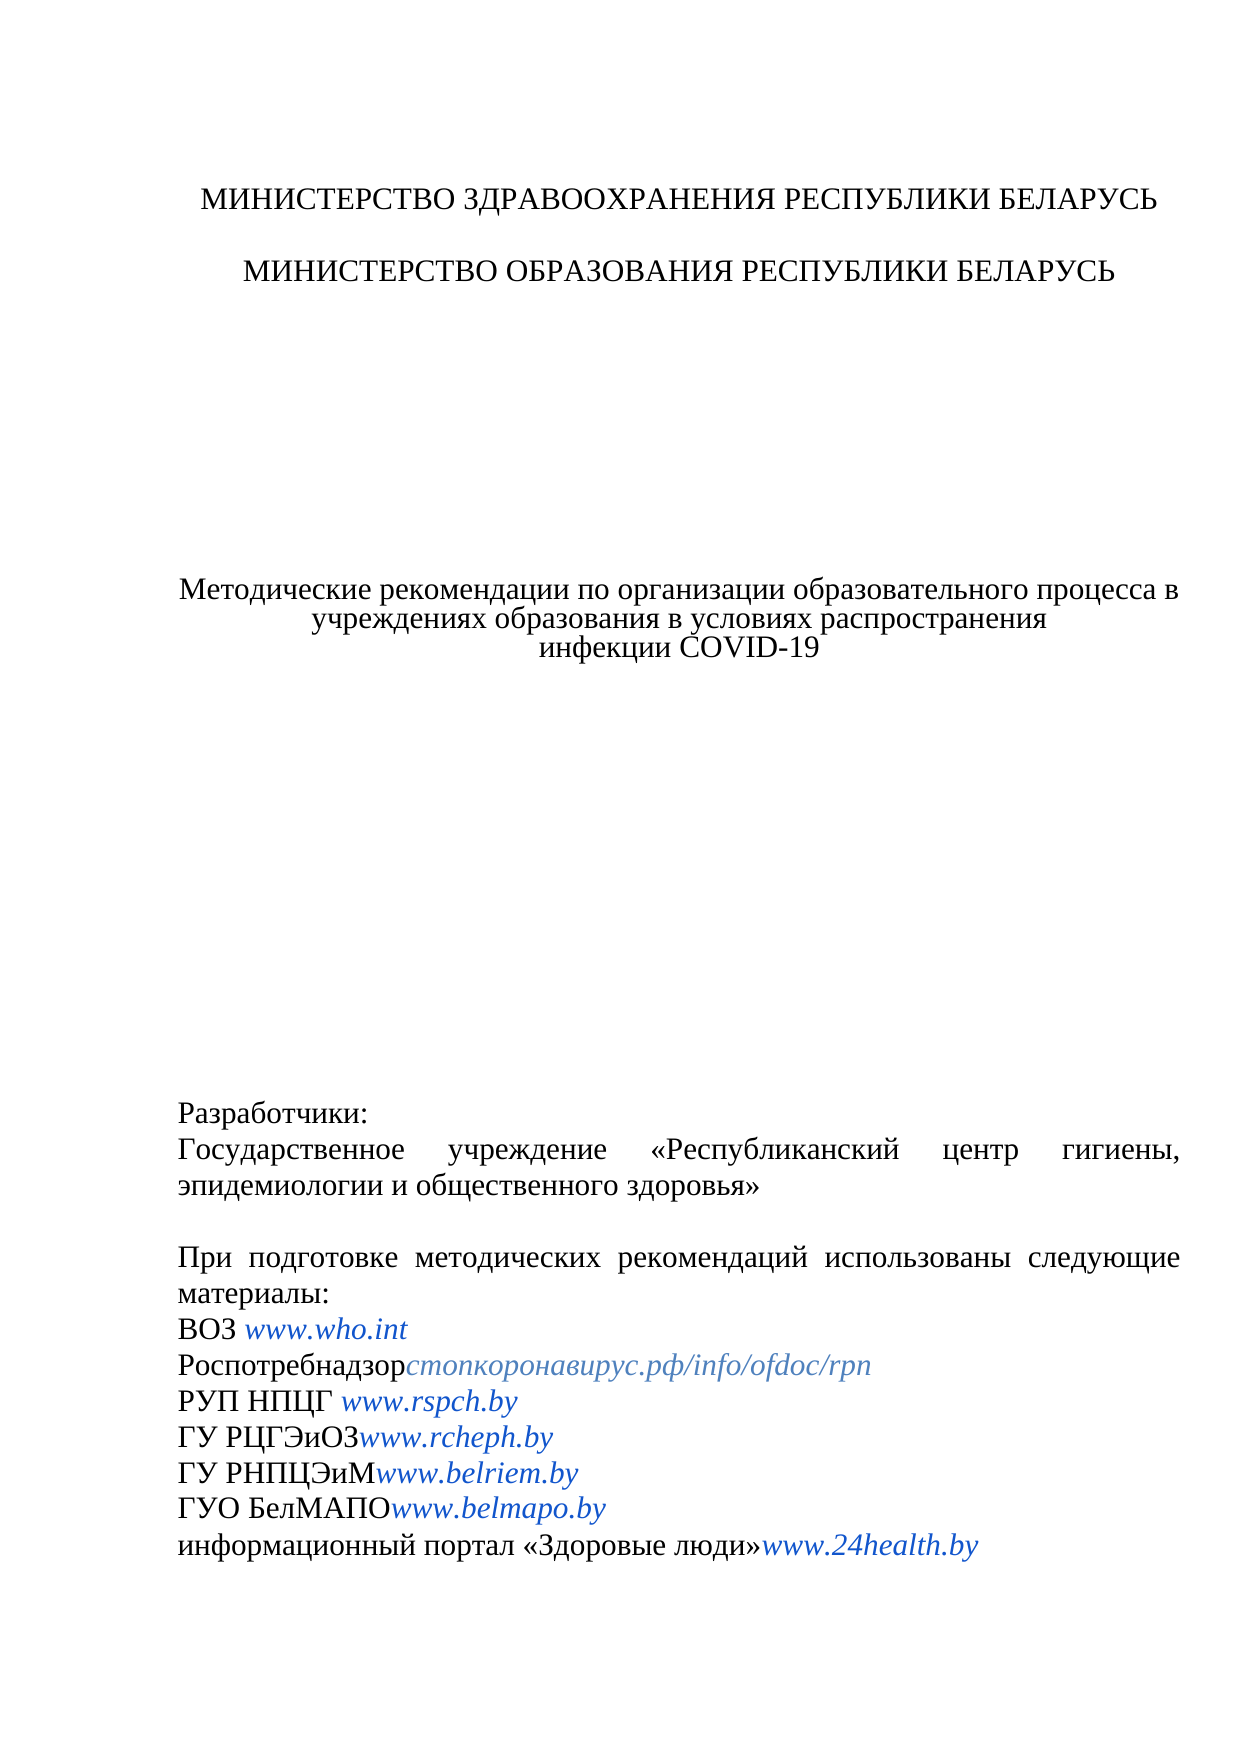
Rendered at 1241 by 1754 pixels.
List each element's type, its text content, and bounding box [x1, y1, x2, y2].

text ГУО БелМАПОwww.belmapo.by [177, 1490, 1181, 1526]
text Методические рекомендации по организации образовательного процесса в учреждениях образования в условиях распространения [177, 576, 1181, 634]
text Роспотребнадзорстопкоронавирус.рф/info/ofdoc/rpn [177, 1346, 1181, 1382]
text Разработчики: [177, 1094, 1181, 1130]
text МИНИСТЕРСТВО ЗДРАВООХРАНЕНИЯ РЕСПУБЛИКИ БЕЛАРУСЬ [177, 180, 1181, 216]
text информационный портал «Здоровые люди»www.24health.by [177, 1526, 1181, 1562]
text При подготовке методических рекомендаций использованы следующие материалы: [177, 1238, 1181, 1310]
text инфекции COVID-19 [177, 634, 1181, 663]
text Государственное учреждение «Республиканский центр гигиены, эпидемиологии и общественного здоровья» [177, 1130, 1181, 1202]
text ГУ РЦГЭиОЗwww.rcheph.by [177, 1418, 1181, 1454]
text ГУ РНПЦЭиМwww.belriem.by [177, 1454, 1181, 1490]
text РУП НПЦГ www.rspch.by [177, 1382, 1181, 1418]
text МИНИСТЕРСТВО ОБРАЗОВАНИЯ РЕСПУБЛИКИ БЕЛАРУСЬ [177, 252, 1181, 288]
text ВОЗ www.who.int [177, 1310, 1181, 1346]
